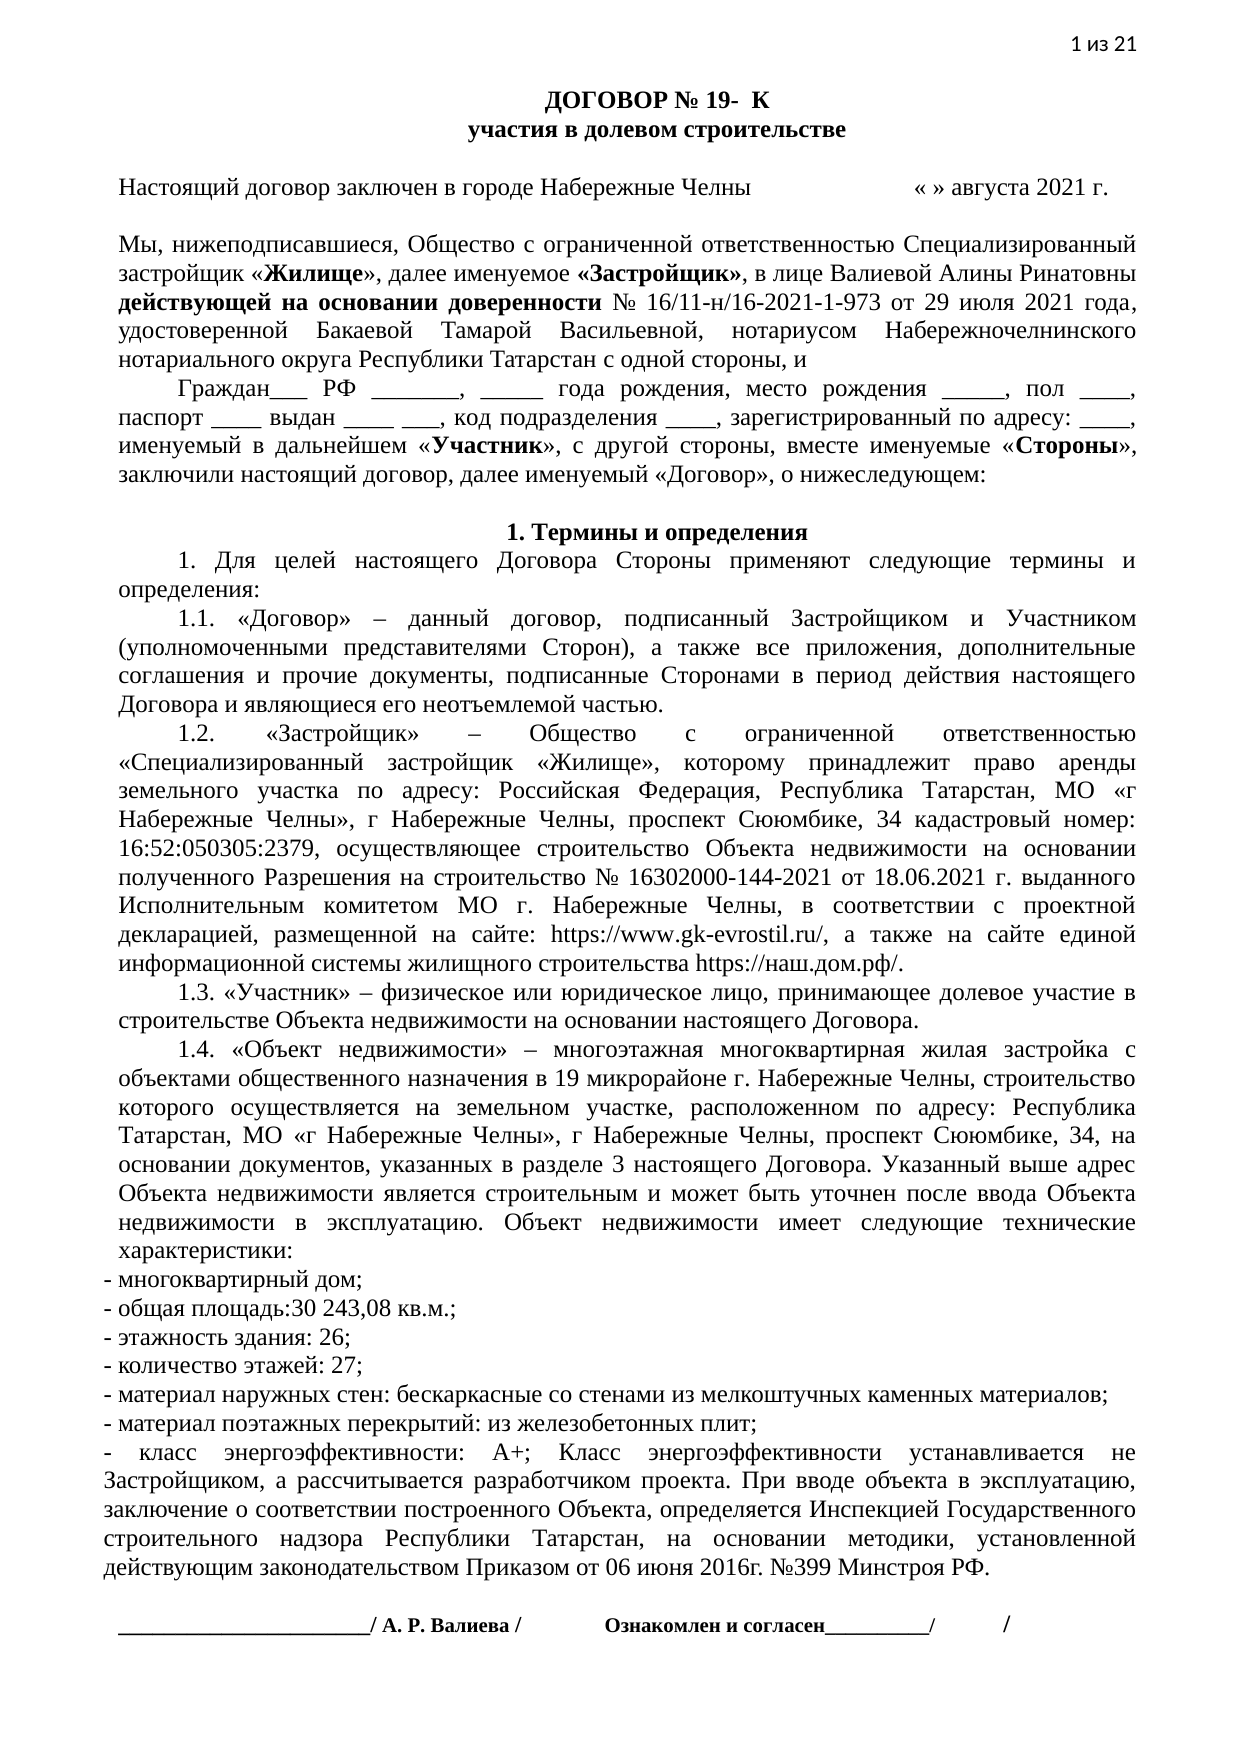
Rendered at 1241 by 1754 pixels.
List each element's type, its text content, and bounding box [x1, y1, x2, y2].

text ДОГОВОР № 19- К [118, 86, 1137, 114]
text 1. Термины и определения [118, 517, 1137, 546]
text - общая площадь:30 243,08 кв.м.; [103, 1293, 291, 1322]
text - общая площадь:30 243,08 кв.м.; [397, 1293, 1137, 1322]
text - класс энергоэффективности: А+; Класс энергоэффективности устанавливается не Застройщиком, а рассчитывается разработчиком проекта. При вводе объекта в эксплуатацию, заключение о соответствии построенного Объекта, определяется Инспекцией Государственного строительного надзора Республики Татарстан, на основании методики, установленной действующим законодательством Приказом от 06 июня 2016г. №399 Минстроя РФ. [103, 1437, 1137, 1581]
text Мы, нижеподписавшиеся, Общество с ограниченной ответственностью Специализированный застройщик «Жилище», далее именуемое «Застройщик», в лице Валиевой Алины Ринатовны действующей на основании доверенности № 16/11-н/16-2021-1-973 от 29 июля 2021 года, удостоверенной Бакаевой Тамарой Васильевной, нотариусом Набережночелнинского нотариального округа Республики Татарстан с одной стороны, и [118, 229, 1137, 373]
text - многоквартирный дом; [103, 1264, 1137, 1293]
text Граждан___ РФ _______, _____ года рождения, место рождения _____, пол ____, паспорт ____ выдан ____ ___, код подразделения ____, зарегистрированный по адресу: ____, именуемый в дальнейшем «Участник», с другой стороны, вместе именуемые «Стороны», заключили настоящий договор, далее именуемый «Договор», о нижеследующем: [118, 373, 1137, 488]
text - материал наружных стен: бескаркасные со стенами из мелкоштучных каменных материалов; [103, 1379, 1137, 1408]
text 1.2. «Застройщик» – Общество с ограниченной ответственностью «Специализированный застройщик «Жилище», которому принадлежит право аренды земельного участка по адресу: Российская Федерация, Республика Татарстан, МО «г Набережные Челны», г Набережные Челны, проспект Сююмбике, 34 кадастровый номер: 16:52:050305:2379, осуществляющее строительство Объекта недвижимости на основании полученного Разрешения на строительство № 16302000-144-2021 от 18.06.2021 г. выданного Исполнительным комитетом МО г. Набережные Челны, в соответствии с проектной декларацией, размещенной на сайте: https://www.gk-evrostil.ru/, а также на сайте единой информационной системы жилищного строительства https://наш.дом.рф/. [118, 718, 1137, 977]
text - материал поэтажных перекрытий: из железобетонных плит; [103, 1408, 1137, 1437]
text 1. Для целей настоящего Договора Стороны применяют следующие термины и определения: [118, 546, 1137, 603]
text - этажность здания: 26; [103, 1322, 1137, 1351]
text 1.3. «Участник» – физическое или юридическое лицо, принимающее долевое участие в строительстве Объекта недвижимости на основании настоящего Договора. [118, 977, 1137, 1034]
text участия в долевом строительстве [118, 114, 1137, 143]
text 1.1. «Договор» – данный договор, подписанный Застройщиком и Участником (уполномоченными представителями Сторон), а также все приложения, дополнительные соглашения и прочие документы, подписанные Сторонами в период действия настоящего Договора и являющиеся его неотъемлемой частью. [118, 603, 1137, 718]
text 1.4. «Объект недвижимости» – многоэтажная многоквартирная жилая застройка с объектами общественного назначения в 19 микрорайоне г. Набережные Челны, строительство которого осуществляется на земельном участке, расположенном по адресу: Республика Татарстан, МО «г Набережные Челны», г Набережные Челны, проспект Сююмбике, 34, на основании документов, указанных в разделе 3 настоящего Договора. Указанный выше адрес Объекта недвижимости является строительным и может быть уточнен после ввода Объекта недвижимости в эксплуатацию. Объект недвижимости имеет следующие технические характеристики: [118, 1034, 1137, 1264]
text Настоящий договор заключен в городе Набережные Челны « » августа 2021 г. [118, 172, 1137, 201]
text - количество этажей: 27; [103, 1351, 1137, 1379]
